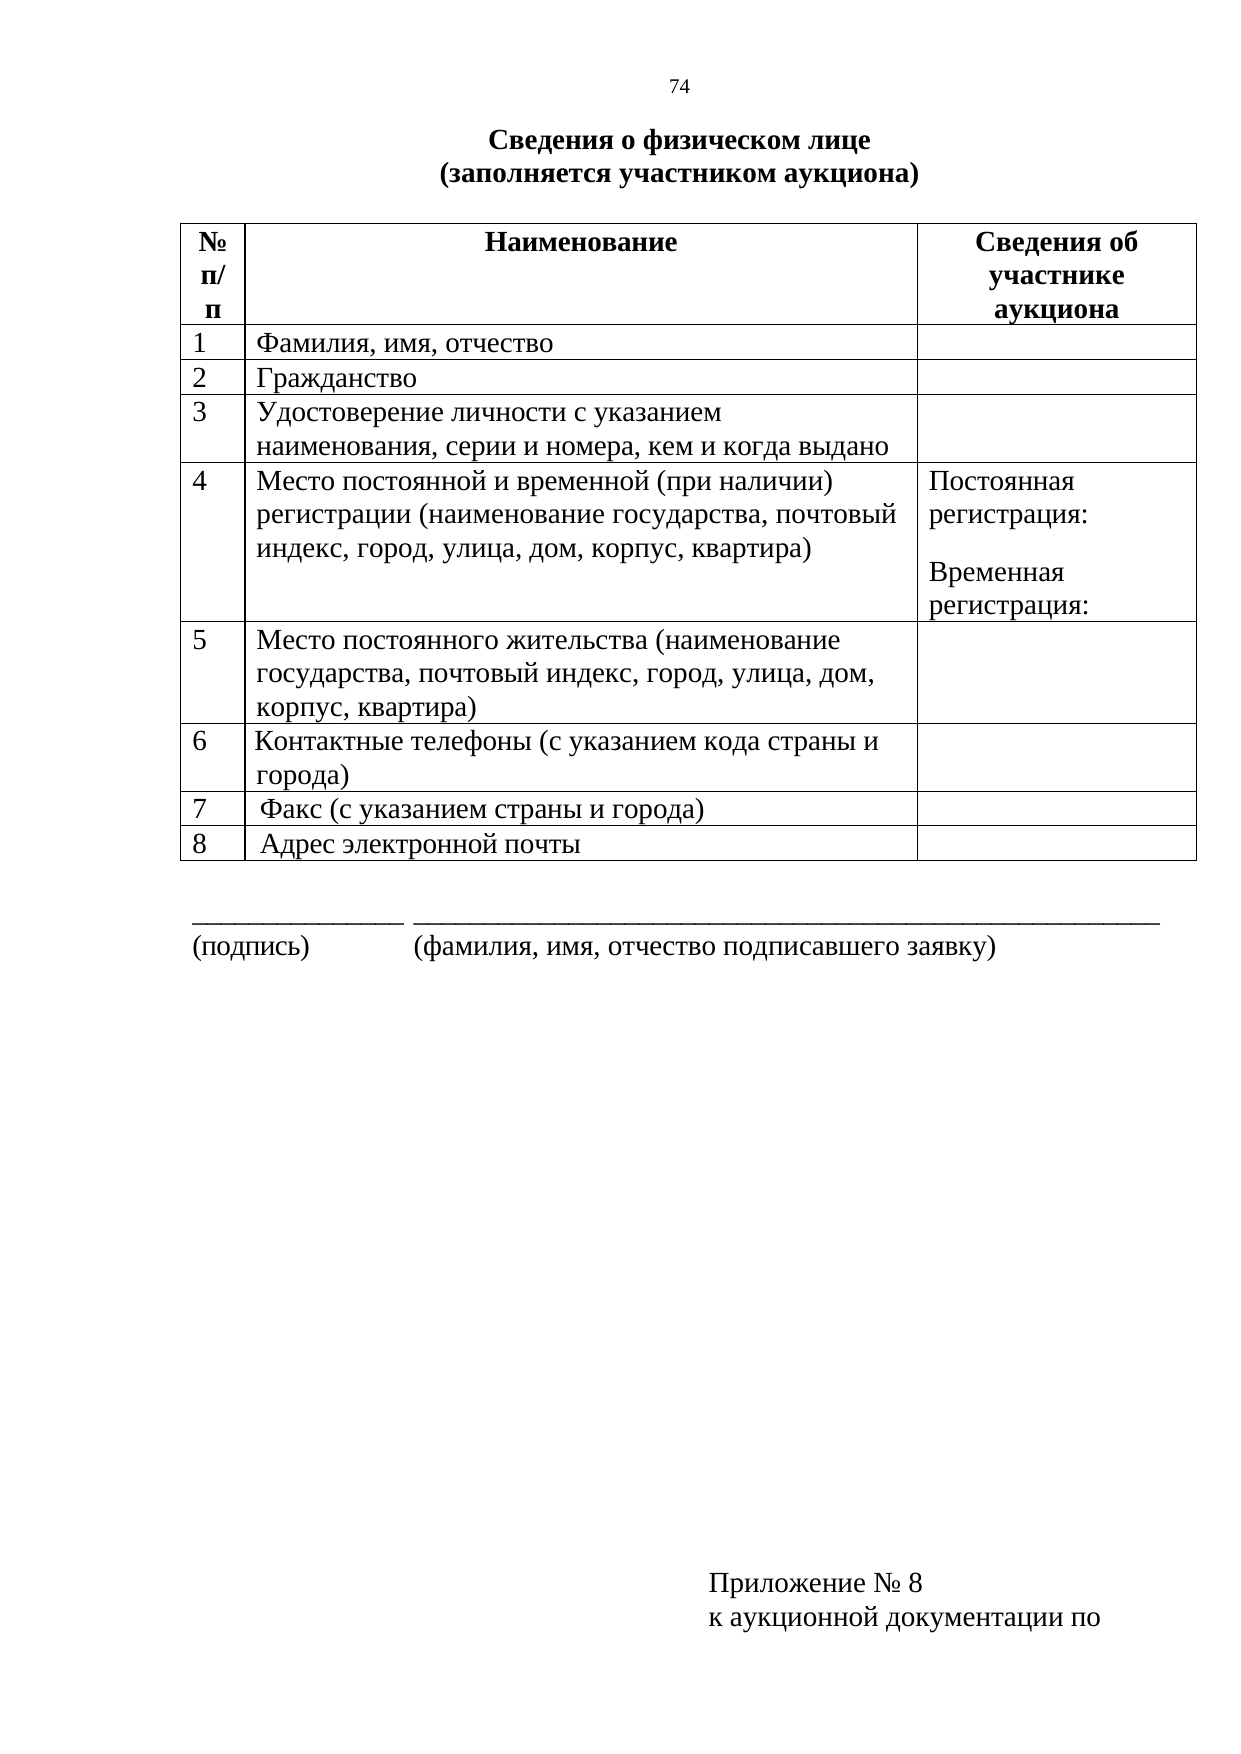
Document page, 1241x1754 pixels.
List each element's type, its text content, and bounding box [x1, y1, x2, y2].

table_cell [918, 792, 1196, 825]
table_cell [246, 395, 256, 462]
table_cell [918, 360, 1196, 393]
table_header Наименование [246, 224, 917, 324]
table_cell 7 [181, 792, 244, 825]
table_cell 8 [181, 826, 244, 860]
table_cell [918, 325, 1196, 359]
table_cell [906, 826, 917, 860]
text (заполняется участником аукциона) [192, 156, 1167, 189]
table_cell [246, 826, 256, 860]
text _______________ _____________________________________________________ [192, 894, 1167, 928]
table_cell Гражданство [246, 360, 917, 393]
table_cell [918, 724, 1196, 791]
table_cell 4 [181, 463, 244, 621]
text Приложение № 8 [708, 1565, 1167, 1599]
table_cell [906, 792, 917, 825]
table_cell [918, 826, 1196, 860]
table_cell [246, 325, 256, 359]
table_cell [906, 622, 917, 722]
table_cell 1 [181, 325, 244, 359]
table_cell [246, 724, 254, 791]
table_cell Место постоянной и временной (при наличии) регистрации (наименование государства, почтовый индекс, город, улица, дом, корпус, квартира) [246, 463, 917, 621]
table_header № п/п [181, 224, 244, 324]
table_cell 6 [181, 724, 244, 791]
table_cell 2 [181, 360, 244, 393]
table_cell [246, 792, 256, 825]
table_cell 3 [181, 395, 244, 462]
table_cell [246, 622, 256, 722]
text (подпись) (фамилия, имя, отчество подписавшего заявку) [192, 928, 1167, 961]
text Сведения о физическом лице [192, 122, 1167, 156]
table_cell Постоянная регистрация: Временная регистрация: [918, 463, 1196, 621]
table_cell [918, 622, 1196, 722]
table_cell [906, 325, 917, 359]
text к аукционной документации по [487, 1599, 1167, 1632]
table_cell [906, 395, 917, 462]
table_cell [918, 395, 1196, 462]
table_cell 5 [181, 622, 244, 722]
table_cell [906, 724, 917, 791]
